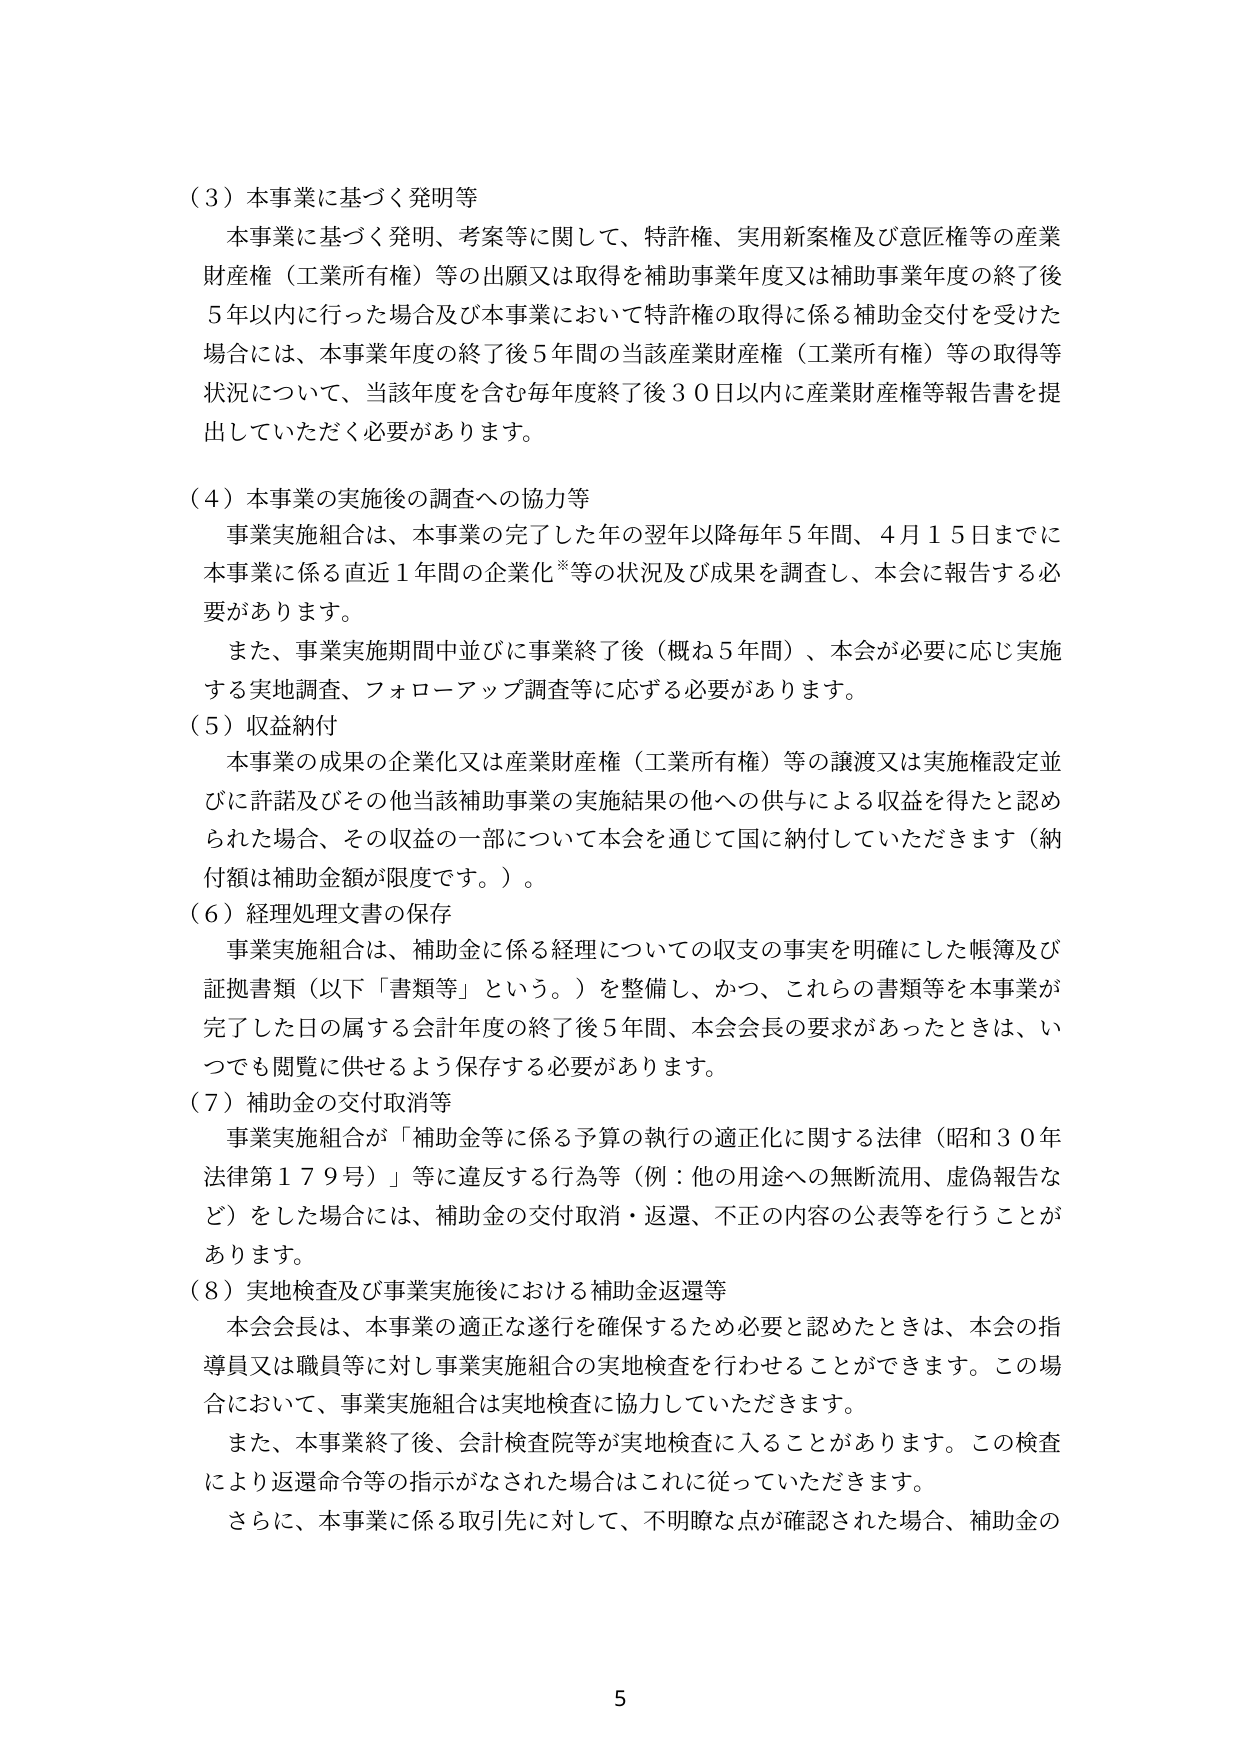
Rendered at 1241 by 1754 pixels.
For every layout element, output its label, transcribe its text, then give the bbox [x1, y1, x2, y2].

text （３）本事業に基づく発明等 [177, 178, 1063, 216]
text （５）収益納付 [177, 708, 1063, 741]
text （４）本事業の実施後の調査への協力等 [177, 481, 1063, 514]
text 本事業の成果の企業化又は産業財産権（工業所有権）等の譲渡又は実施権設定並びに許諾及びその他当該補助事業の実施結果の他への供与による収益を得たと認められた場合、その収益の一部について本会を通じて国に納付していただきます（納付額は補助金額が限度です。）。 [203, 741, 1063, 896]
text 事業実施組合が「補助金等に係る予算の執行の適正化に関する法律（昭和３０年法律第１７９号）」等に違反する行為等（例：他の用途への無断流用、虚偽報告など）をした場合には、補助金の交付取消・返還、不正の内容の公表等を行うことがあります。 [203, 1118, 1063, 1273]
text （８）実地検査及び事業実施後における補助金返還等 [177, 1273, 1063, 1306]
text また、本事業終了後、会計検査院等が実地検査に入ることがあります。この検査により返還命令等の指示がなされた場合はこれに従っていただきます。 [203, 1422, 1063, 1500]
text 事業実施組合は、本事業の完了した年の翌年以降毎年５年間、４月１５日までに本事業に係る直近１年間の企業化※等の状況及び成果を調査し、本会に報告する必要があります。 [203, 514, 1063, 630]
text （７）補助金の交付取消等 [177, 1085, 1063, 1118]
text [203, 1500, 1063, 1539]
text （６）経理処理文書の保存 [177, 896, 1063, 929]
text 本会会長は、本事業の適正な遂行を確保するため必要と認めたときは、本会の指導員又は職員等に対し事業実施組合の実地検査を行わせることができます。この場合において、事業実施組合は実地検査に協力していただきます。 [203, 1306, 1063, 1422]
text また、事業実施期間中並びに事業終了後（概ね５年間）、本会が必要に応じ実施する実地調査、フォローアップ調査等に応ずる必要があります。 [203, 630, 1063, 708]
text 事業実施組合は、補助金に係る経理についての収支の事実を明確にした帳簿及び証拠書類（以下「書類等」という。）を整備し、かつ、これらの書類等を本事業が完了した日の属する会計年度の終了後５年間、本会会長の要求があったときは、いつでも閲覧に供せるよう保存する必要があります。 [203, 929, 1063, 1085]
text 本事業に基づく発明、考案等に関して、特許権、実用新案権及び意匠権等の産業財産権（工業所有権）等の出願又は取得を補助事業年度又は補助事業年度の終了後５年以内に行った場合及び本事業において特許権の取得に係る補助金交付を受けた場合には、本事業年度の終了後５年間の当該産業財産権（工業所有権）等の取得等状況について、当該年度を含む毎年度終了後３０日以内に産業財産権等報告書を提出していただく必要があります。 [203, 216, 1063, 449]
